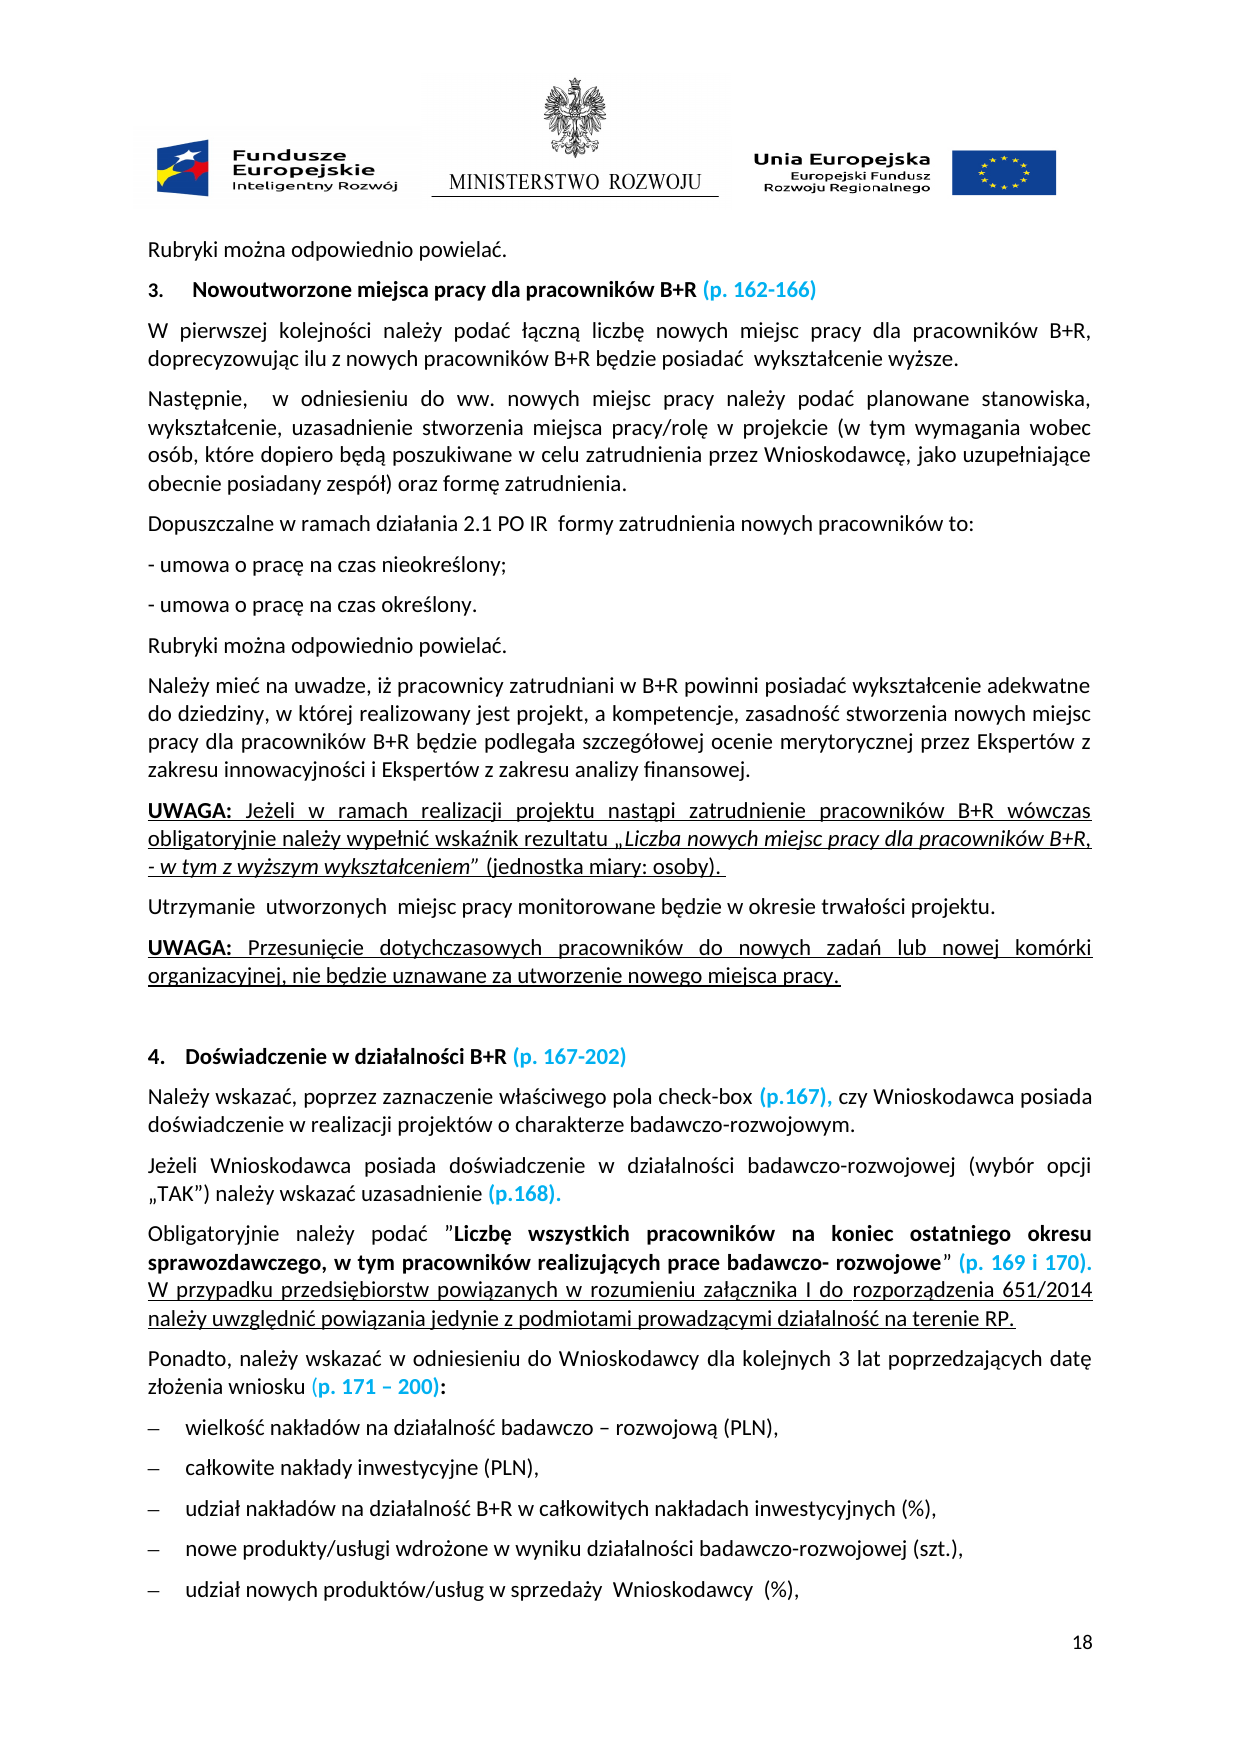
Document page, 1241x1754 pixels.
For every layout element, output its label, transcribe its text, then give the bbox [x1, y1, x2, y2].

text UWAGA: Jeżeli w ramach realizacji projektu nastąpi zatrudnienie pracowników B+R wówczas obligatoryjnie należy wypełnić wskaźnik rezultatu „Liczba nowych miejsc pracy dla pracowników B+R, - w tym z wyższym wykształceniem” (jednostka miary: osoby). [148, 796, 1093, 880]
text - umowa o pracę na czas określony. [148, 590, 1093, 618]
text Obligatoryjnie należy podać ”Liczbę wszystkich pracowników na koniec ostatniego okresu sprawozdawczego, w tym pracowników realizujących prace badawczo- rozwojowe” (p. 169 i 170). W przypadku przedsiębiorstw powiązanych w rozumieniu załącznika I do rozporządzenia 651/2014 należy uwzględnić powiązania jedynie z podmiotami prowadzącymi działalność na terenie RP. [148, 1301, 1093, 1332]
text Następnie, w odniesieniu do ww. nowych miejsc pracy należy podać planowane stanowiska, wykształcenie, uzasadnienie stworzenia miejsca pracy/rolę w projekcie (w tym wymagania wobec osób, które dopiero będą poszukiwane w celu zatrudnienia przez Wnioskodawcę, jako uzupełniające obecnie posiadany zespół) oraz formę zatrudnienia. [148, 384, 1093, 497]
text UWAGA: Przesunięcie dotychczasowych pracowników do nowych zadań lub nowej komórki organizacyjnej, nie będzie uznawane za utworzenie nowego miejsca pracy. [148, 933, 1093, 957]
picture [132, 73, 1080, 210]
list udział nakładów na działalność B+R w całkowitych nakładach inwestycyjnych (%), [148, 1494, 1093, 1522]
text Rubryki można odpowiednio powielać. [148, 631, 1093, 659]
text Rubryki można odpowiednio powielać. [148, 235, 1093, 263]
text Obligatoryjnie należy podać ”Liczbę wszystkich pracowników na koniec ostatniego okresu sprawozdawczego, w tym pracowników realizujących prace badawczo- rozwojowe” (p. 169 i 170). W przypadku przedsiębiorstw powiązanych w rozumieniu załącznika I do rozporządzenia 651/2014 należy uwzględnić powiązania jedynie z podmiotami prowadzącymi działalność na terenie RP. [148, 1219, 1093, 1300]
list udział nowych produktów/usług w sprzedaży Wnioskodawcy (%), [148, 1575, 1093, 1603]
text Ponadto, należy wskazać w odniesieniu do Wnioskodawcy dla kolejnych 3 lat poprzedzających datę złożenia wniosku (p. 171 – 200): [148, 1344, 1093, 1400]
text Utrzymanie utworzonych miejsc pracy monitorowane będzie w okresie trwałości projektu. [148, 892, 1093, 920]
text Należy mieć na uwadze, iż pracownicy zatrudniani w B+R powinni posiadać wykształcenie adekwatne do dziedziny, w której realizowany jest projekt, a kompetencje, zasadność stworzenia nowych miejsc pracy dla pracowników B+R będzie podlegała szczegółowej ocenie merytorycznej przez Ekspertów z zakresu innowacyjności i Ekspertów z zakresu analizy finansowej. [148, 671, 1093, 783]
text - umowa o pracę na czas nieokreślony; [148, 550, 1093, 578]
text Dopuszczalne w ramach działania 2.1 PO IR formy zatrudnienia nowych pracowników to: [148, 509, 1093, 537]
text Jeżeli Wnioskodawca posiada doświadczenie w działalności badawczo-rozwojowej (wybór opcji „TAK”) należy wskazać uzasadnienie (p.168). [148, 1151, 1093, 1207]
list wielkość nakładów na działalność badawczo – rozwojową (PLN), [148, 1413, 1093, 1441]
text W pierwszej kolejności należy podać łączną liczbę nowych miejsc pracy dla pracowników B+R, doprecyzowując ilu z nowych pracowników B+R będzie posiadać wykształcenie wyższe. [148, 316, 1093, 372]
list Doświadczenie w działalności B+R (p. 167-202) [148, 1042, 1093, 1070]
list nowe produkty/usługi wdrożone w wyniku działalności badawczo-rozwojowej (szt.), [148, 1534, 1093, 1562]
list całkowite nakłady inwestycyjne (PLN), [148, 1453, 1093, 1481]
list Nowoutworzone miejsca pracy dla pracowników B+R (p. 162-166) [148, 276, 1093, 303]
text UWAGA: Przesunięcie dotychczasowych pracowników do nowych zadań lub nowej komórki organizacyjnej, nie będzie uznawane za utworzenie nowego miejsca pracy. [148, 958, 1093, 989]
text Należy wskazać, poprzez zaznaczenie właściwego pola check-box (p.167), czy Wnioskodawca posiada doświadczenie w realizacji projektów o charakterze badawczo-rozwojowym. [148, 1082, 1093, 1138]
